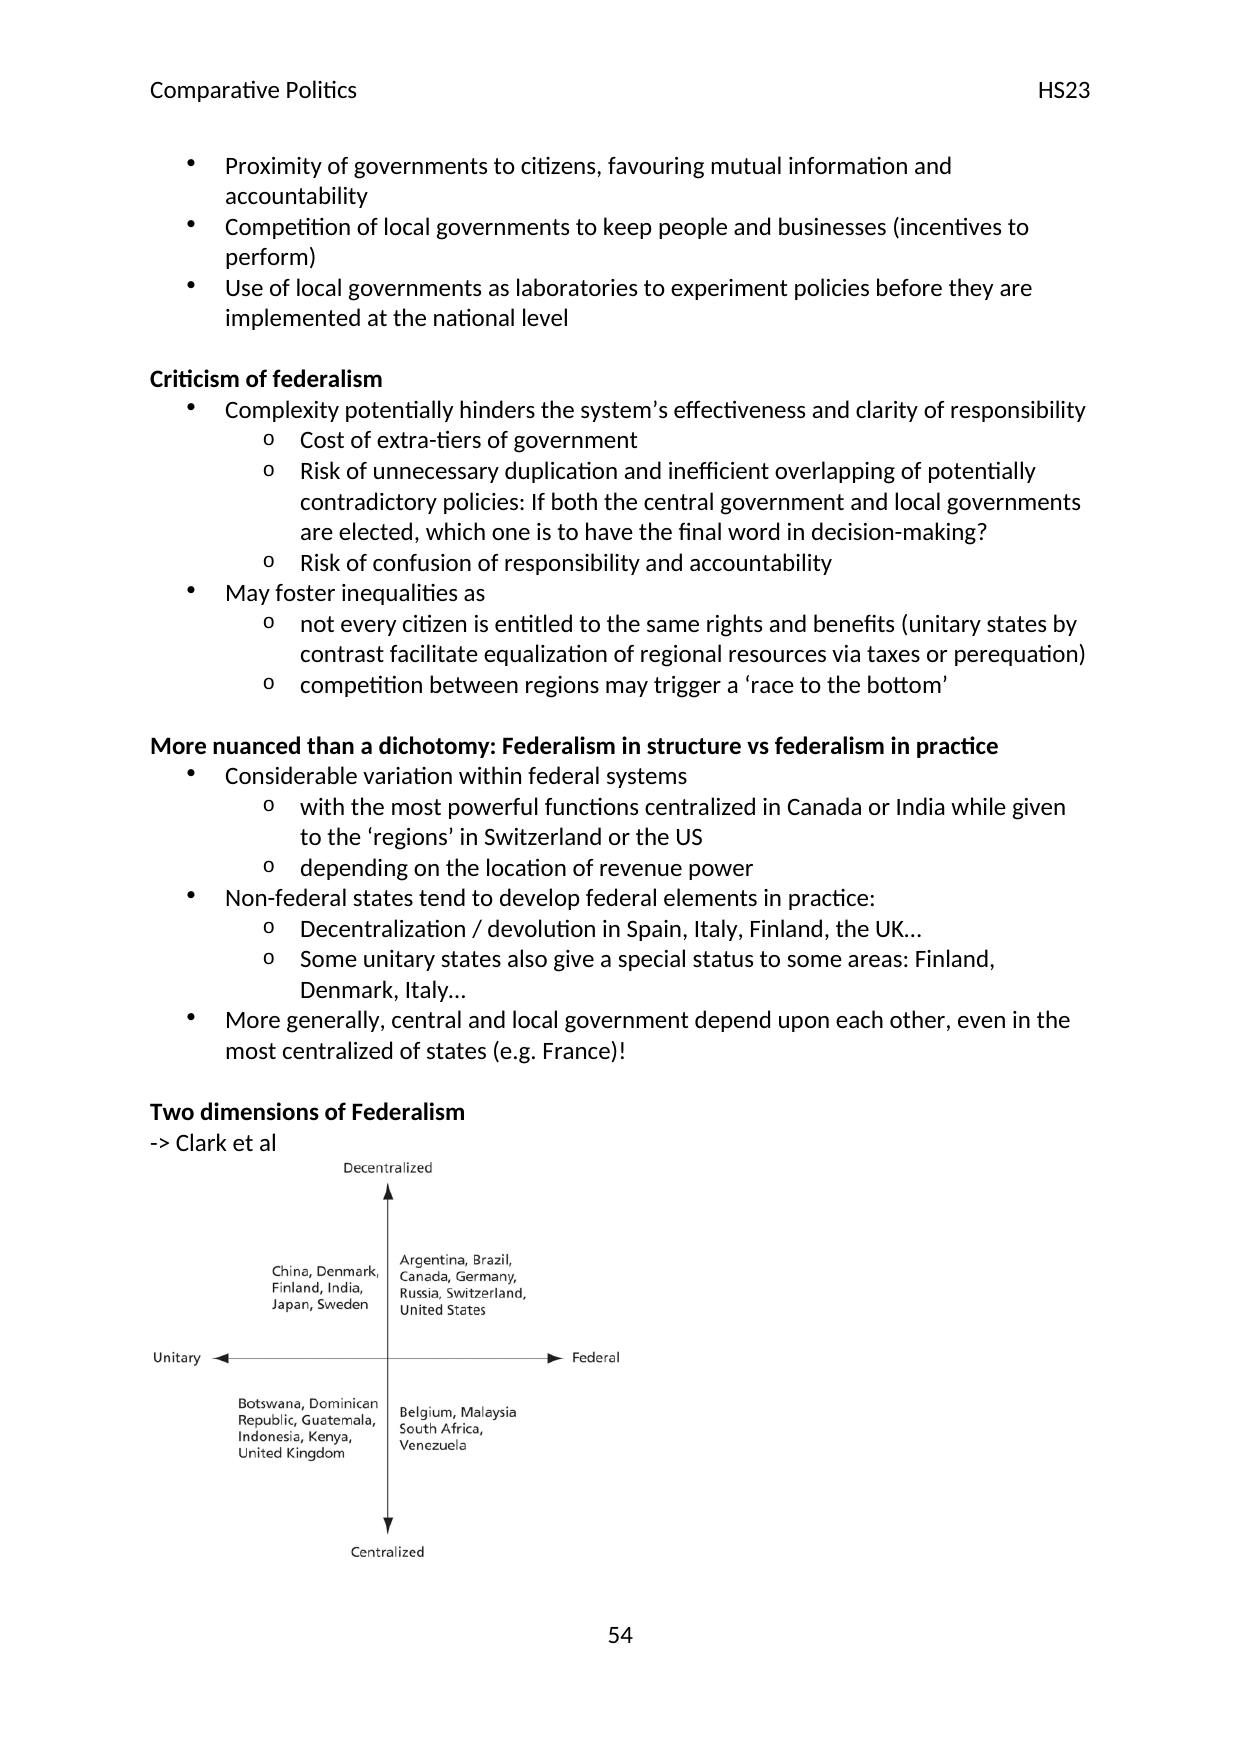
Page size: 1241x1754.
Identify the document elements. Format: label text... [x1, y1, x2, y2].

list Cost of extra-tiers of government [262, 425, 1090, 455]
list Proximity of governments to citizens, favouring mutual information and accountability [187, 150, 1090, 211]
list not every citizen is entitled to the same rights and benefits (unitary states by contrast facilitate equalization of regional resources via taxes or perequation) [262, 608, 1090, 669]
list Decentralization / devolution in Spain, Italy, Finland, the UK… [262, 913, 1090, 943]
list with the most powerful functions centralized in Canada or India while given to the ‘regions’ in Switzerland or the US [262, 791, 1090, 852]
text -> Clark et al [150, 1127, 1090, 1157]
list Use of local governments as laboratories to experiment policies before they are implemented at the national level [187, 272, 1090, 333]
list Non-federal states tend to develop federal elements in practice: [187, 882, 1090, 913]
list competition between regions may trigger a ‘race to the bottom’ [262, 669, 1090, 699]
text Criticism of federalism [150, 364, 1090, 394]
list Competition of local governments to keep people and businesses (incentives to perform) [187, 211, 1090, 272]
list Considerable variation within federal systems [187, 760, 1090, 791]
list Risk of unnecessary duplication and inefficient overlapping of potentially contradictory policies: If both the central government and local governments are elected, which one is to have the final word in decision-making? [262, 455, 1090, 547]
picture [150, 1157, 623, 1561]
list depending on the location of revenue power [262, 852, 1090, 882]
list More generally, central and local government depend upon each other, even in the most centralized of states (e.g. France)! [187, 1004, 1090, 1066]
list Risk of confusion of responsibility and accountability [262, 547, 1090, 577]
list Some unitary states also give a special status to some areas: Finland, Denmark, Italy… [262, 943, 1090, 1004]
list May foster inequalities as [187, 577, 1090, 608]
list Complexity potentially hinders the system’s effectiveness and clarity of responsibility [187, 394, 1090, 425]
text More nuanced than a dichotomy: Federalism in structure vs federalism in practice [150, 730, 1090, 760]
text Two dimensions of Federalism [150, 1096, 1090, 1127]
